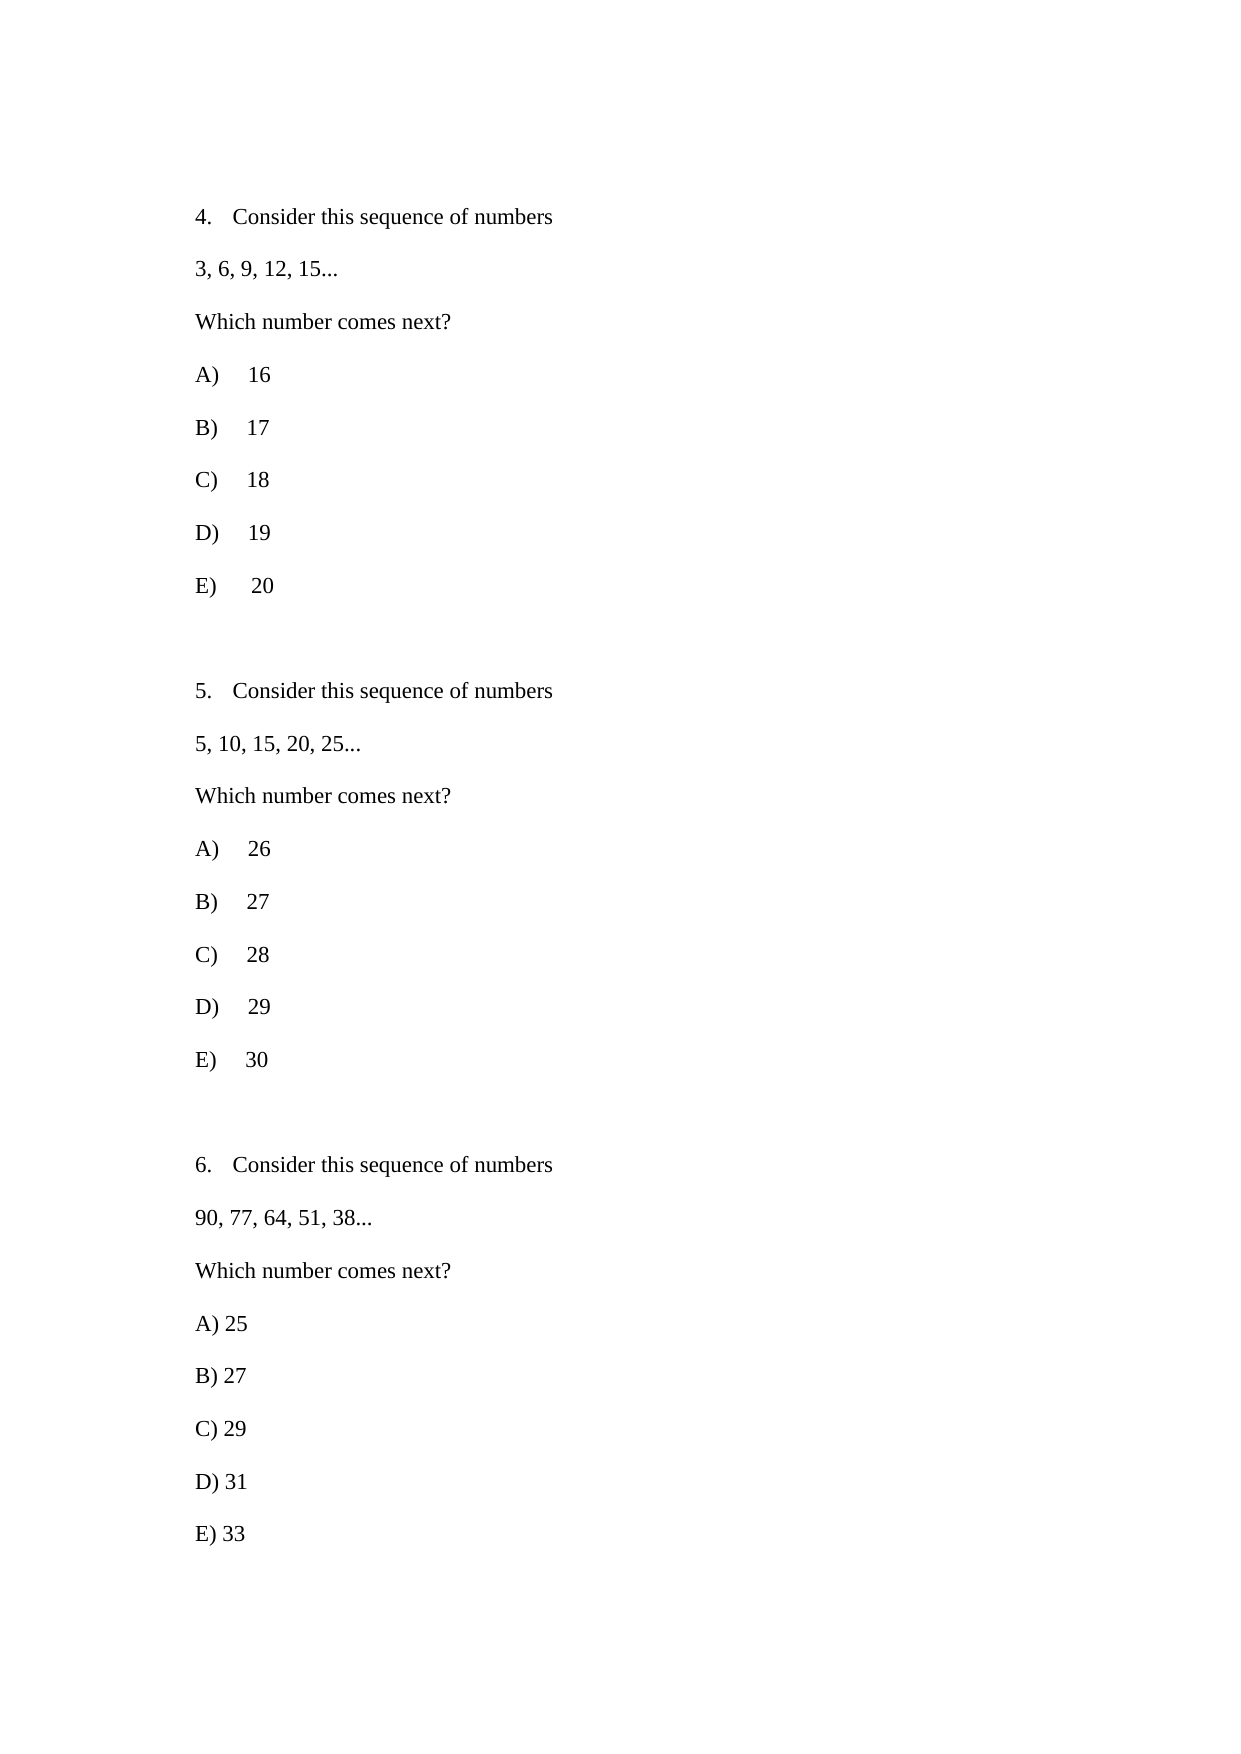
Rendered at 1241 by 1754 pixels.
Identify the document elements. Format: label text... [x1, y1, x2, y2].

text D) 29 [150, 993, 1090, 1020]
text 90, 77, 64, 51, 38... [150, 1204, 1090, 1231]
text B) 27 [150, 1362, 1090, 1389]
text C) 28 [150, 941, 1090, 967]
text E) 20 [150, 572, 1090, 598]
text Which number comes next? [150, 1257, 1090, 1283]
text D) 31 [150, 1468, 1090, 1494]
text A) 16 [150, 361, 1090, 387]
text 5, 10, 15, 20, 25... [150, 730, 1090, 756]
text A) 25 [150, 1309, 1090, 1336]
text B) 27 [150, 888, 1090, 914]
text A) 26 [150, 835, 1090, 862]
text 3, 6, 9, 12, 15... [150, 255, 1090, 282]
text E) 33 [150, 1520, 1090, 1547]
text D) 19 [150, 519, 1090, 545]
text B) 17 [150, 413, 1090, 440]
text Which number comes next? [150, 782, 1090, 809]
list Consider this sequence of numbers [195, 1151, 1090, 1178]
text E) 30 [150, 1046, 1090, 1072]
list Consider this sequence of numbers [195, 203, 1090, 229]
list Consider this sequence of numbers [195, 677, 1090, 703]
text Which number comes next? [150, 308, 1090, 334]
text C) 29 [150, 1415, 1090, 1441]
text C) 18 [150, 466, 1090, 493]
